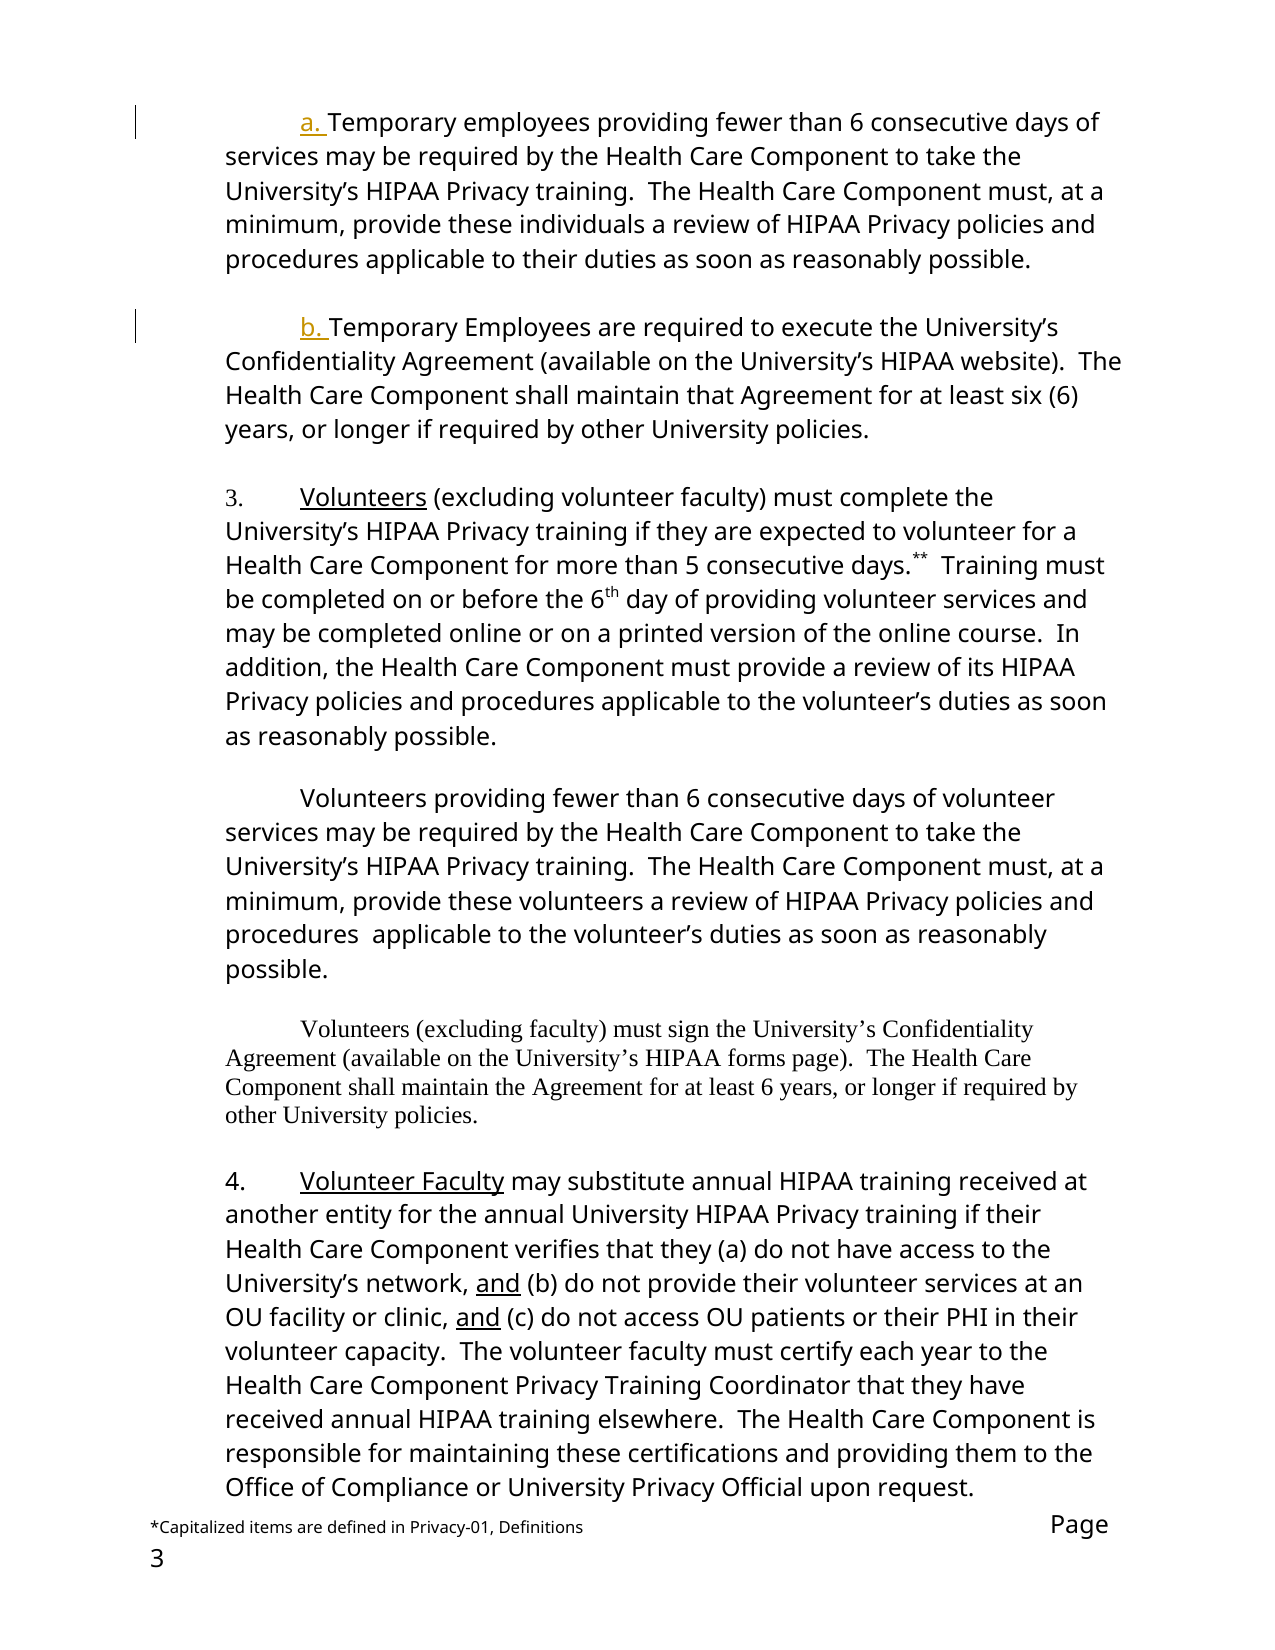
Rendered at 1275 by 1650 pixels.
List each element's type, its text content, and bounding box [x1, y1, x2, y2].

list Volunteer Faculty may substitute annual HIPAA training received at another entity for the annual University HIPAA Privacy training if their Health Care Component verifies that they (a) do not have access to the University’s network, and (b) do not provide their volunteer services at an OU facility or clinic, and (c) do not access OU patients or their PHI in their volunteer capacity. The volunteer faculty must certify each year to the Health Care Component Privacy Training Coordinator that they have received annual HIPAA training elsewhere. The Health Care Component is responsible for maintaining these certifications and providing them to the Office of Compliance or University Privacy Official upon request. [225, 1163, 1125, 1504]
subtitle Volunteers (excluding faculty) must sign the University’s Confidentiality Agreement (available on the University’s HIPAA forms page). The Health Care Component shall maintain the Agreement for at least 6 years, or longer if required by other University policies. [225, 1014, 1125, 1129]
subtitle Volunteers providing fewer than 6 consecutive days of volunteer services may be required by the Health Care Component to take the University’s HIPAA Privacy training. The Health Care Component must, at a minimum, provide these volunteers a review of HIPAA Privacy policies and procedures applicable to the volunteer’s duties as soon as reasonably possible. [225, 781, 1125, 985]
subtitle Volunteers (excluding volunteer faculty) must complete the University’s HIPAA Privacy training if they are expected to volunteer for a Health Care Component for more than 5 consecutive days.** Training must be completed on or before the 6th day of providing volunteer services and may be completed online or on a printed version of the online course. In addition, the Health Care Component must provide a review of its HIPAA Privacy policies and procedures applicable to the volunteer’s duties as soon as reasonably possible. [225, 480, 1125, 752]
text Temporary employees providing fewer than 6 consecutive days of services may be required by the Health Care Component to take the University’s HIPAA Privacy training. The Health Care Component must, at a minimum, provide these individuals a review of HIPAA Privacy policies and procedures applicable to their duties as soon as reasonably possible. [225, 105, 1125, 275]
text Temporary Employees are required to execute the University’s Confidentiality Agreement (available on the University’s HIPAA website). The Health Care Component shall maintain that Agreement for at least six (6) years, or longer if required by other University policies. [225, 309, 1125, 446]
